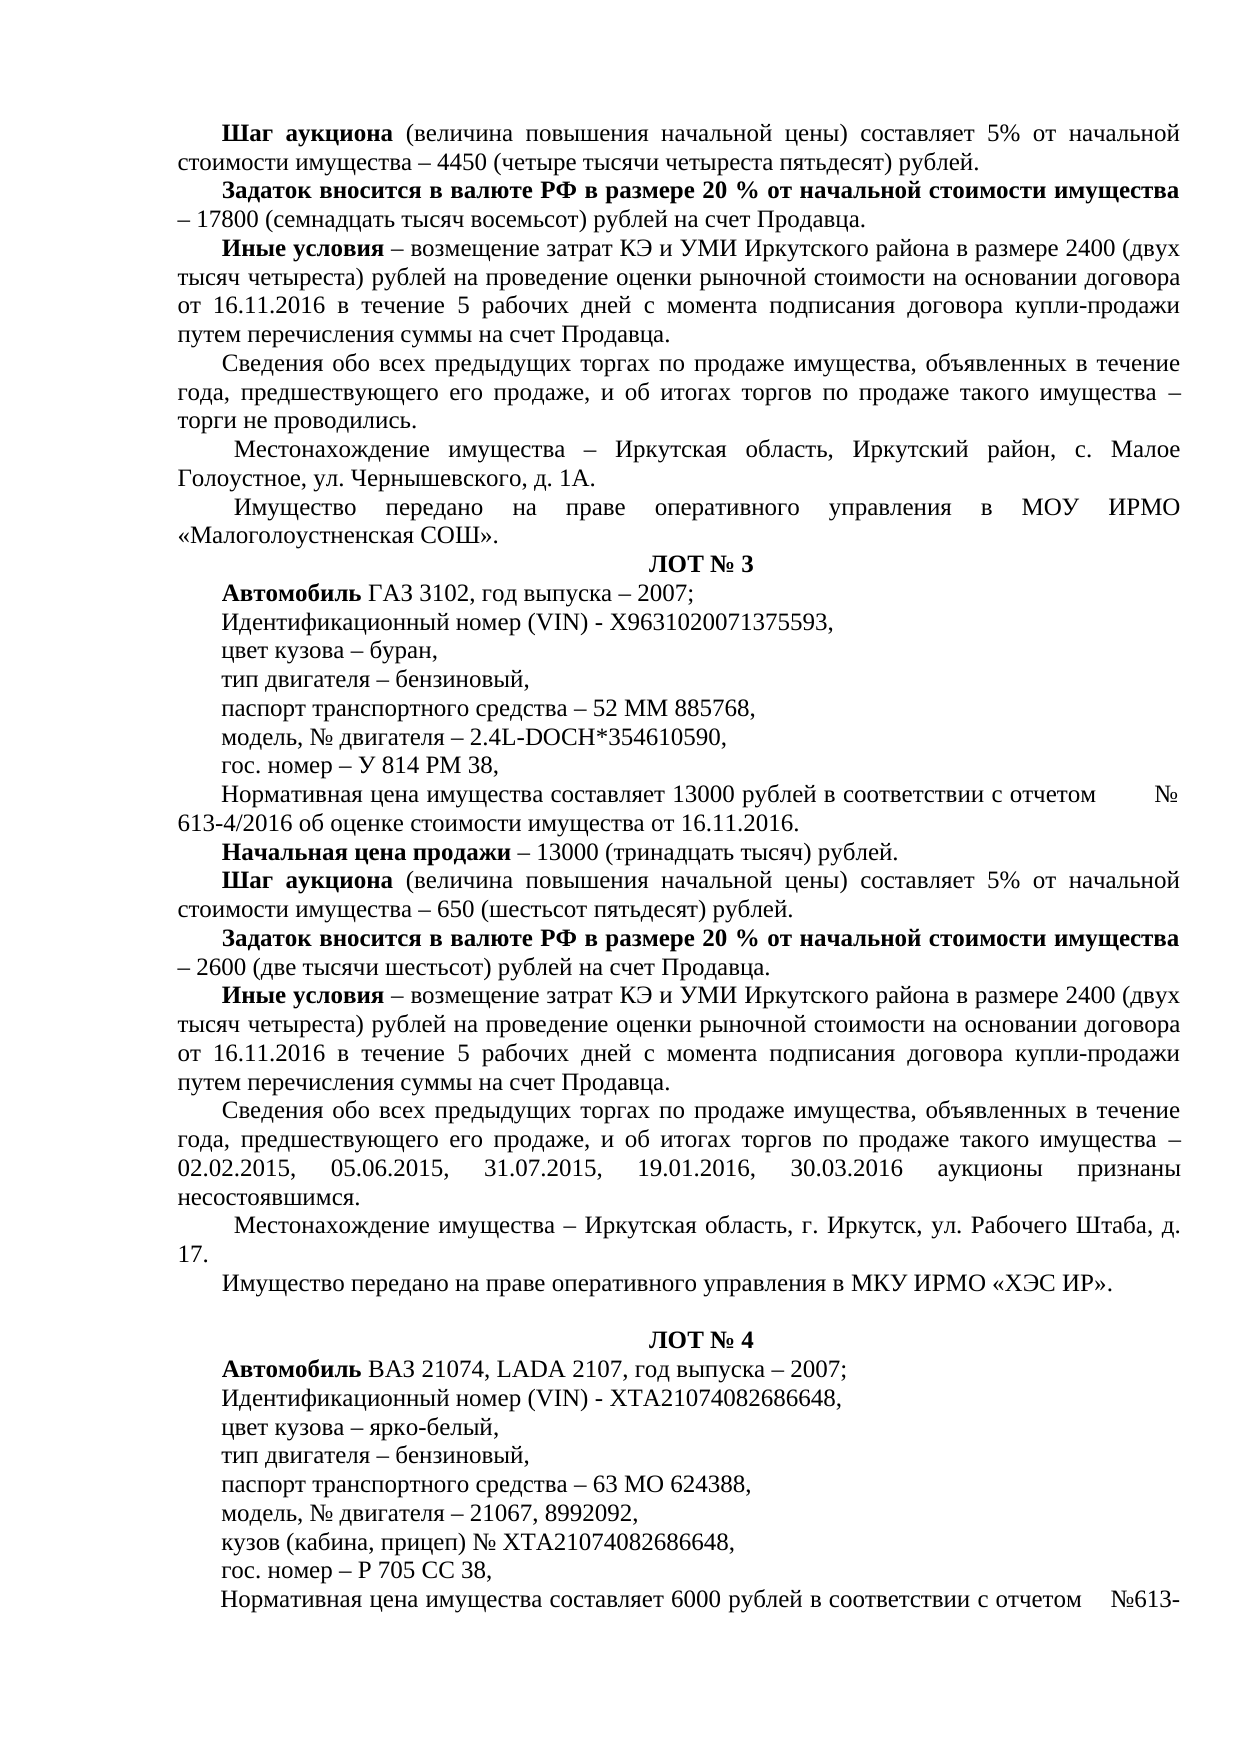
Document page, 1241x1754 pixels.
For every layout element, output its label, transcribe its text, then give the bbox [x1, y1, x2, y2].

text ЛОТ № 3 [177, 549, 1181, 578]
text Иные условия – возмещение затрат КЭ и УМИ Иркутского района в размере 2400 (двух тысяч четыреста) рублей на проведение оценки рыночной стоимости на основании договора от 16.11.2016 в течение 5 рабочих дней с момента подписания договора купли-продажи путем перечисления суммы на счет Продавца. [177, 981, 1181, 1096]
text Иные условия – возмещение затрат КЭ и УМИ Иркутского района в размере 2400 (двух тысяч четыреста) рублей на проведение оценки рыночной стоимости на основании договора от 16.11.2016 в течение 5 рабочих дней с момента подписания договора купли-продажи путем перечисления суммы на счет Продавца. [177, 233, 1181, 348]
text паспорт транспортного средства – 52 ММ 885768, [177, 693, 1181, 722]
text модель, № двигателя – 21067, 8992092, [177, 1498, 1181, 1527]
text Нормативная цена имущества составляет 13000 рублей в соответствии с отчетом № 613-4/2016 об оценке стоимости имущества от 16.11.2016. [177, 779, 1181, 837]
text Сведения обо всех предыдущих торгах по продаже имущества, объявленных в течение года, предшествующего его продаже, и об итогах торгов по продаже такого имущества – 02.02.2015, 05.06.2015, 31.07.2015, 19.01.2016, 30.03.2016 аукционы признаны несостоявшимся. [177, 1096, 1181, 1211]
text цвет кузова – буран, [177, 636, 1181, 664]
text Автомобиль ГАЗ 3102, год выпуска – 2007; [177, 578, 1181, 607]
text Имущество передано на праве оперативного управления в МКУ ИРМО «ХЭС ИР». [177, 1268, 1162, 1297]
text Задаток вносится в валюте РФ в размере 20 % от начальной стоимости имущества – 2600 (две тысячи шестьсот) рублей на счет Продавца. [177, 923, 1181, 981]
text Шаг аукциона (величина повышения начальной цены) составляет 5% от начальной стоимости имущества – 650 (шестьсот пятьдесят) рублей. [177, 866, 1181, 923]
text тип двигателя – бензиновый, [177, 1441, 1181, 1469]
text Идентификационный номер (VIN) - X9631020071375593, [177, 607, 1181, 636]
text ЛОТ № 4 [177, 1326, 1181, 1354]
text Местонахождение имущества – Иркутская область, Иркутский район, с. Малое Голоустное, ул. Чернышевского, д. 1А. [177, 434, 1181, 492]
text кузов (кабина, прицеп) № ХТА21074082686648, [177, 1527, 1181, 1556]
text Начальная цена продажи – 13000 (тринадцать тысяч) рублей. [177, 837, 1181, 866]
text гос. номер – Р 705 СС 38, [177, 1556, 1181, 1584]
text паспорт транспортного средства – 63 МО 624388, [177, 1469, 1181, 1498]
text Идентификационный номер (VIN) - XTА21074082686648, [177, 1383, 1181, 1412]
text модель, № двигателя – 2.4L-DOCH*354610590, [177, 722, 1181, 751]
text гос. номер – У 814 РМ 38, [177, 751, 1181, 779]
text Шаг аукциона (величина повышения начальной цены) составляет 5% от начальной стоимости имущества – 4450 (четыре тысячи четыреста пятьдесят) рублей. [177, 118, 1181, 176]
text тип двигателя – бензиновый, [177, 664, 1181, 693]
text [177, 1584, 1181, 1613]
text Сведения обо всех предыдущих торгах по продаже имущества, объявленных в течение года, предшествующего его продаже, и об итогах торгов по продаже такого имущества – торги не проводились. [177, 348, 1181, 434]
text Имущество передано на праве оперативного управления в МОУ ИРМО «Малоголоустненская СОШ». [177, 492, 1181, 549]
text Местонахождение имущества – Иркутская область, г. Иркутск, ул. Рабочего Штаба, д. 17. [177, 1211, 1181, 1268]
text цвет кузова – ярко-белый, [177, 1412, 1181, 1441]
text Задаток вносится в валюте РФ в размере 20 % от начальной стоимости имущества – 17800 (семнадцать тысяч восемьсот) рублей на счет Продавца. [177, 176, 1181, 233]
text Автомобиль ВАЗ 21074, LADA 2107, год выпуска – 2007; [177, 1354, 1181, 1383]
